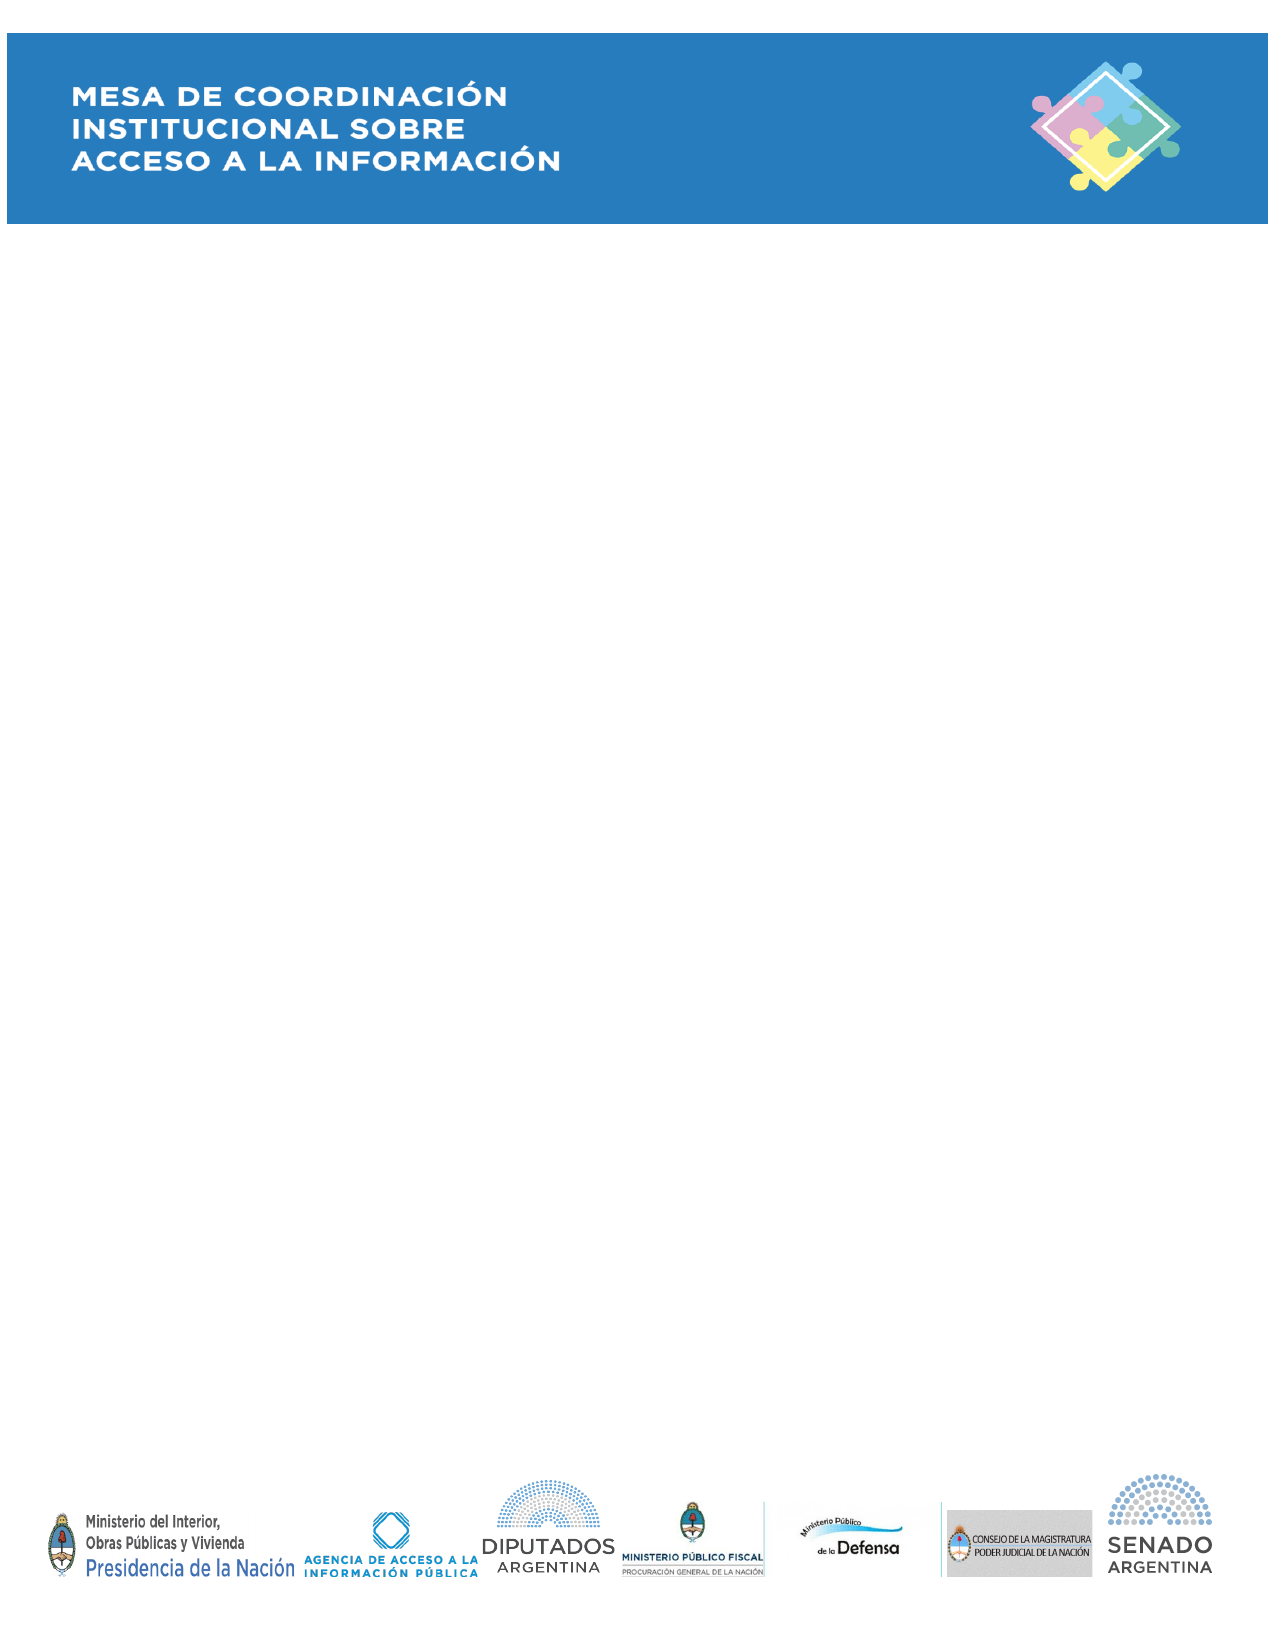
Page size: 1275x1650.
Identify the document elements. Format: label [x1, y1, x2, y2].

picture [47, 1512, 295, 1577]
picture [1097, 1468, 1223, 1577]
picture [376, 1515, 406, 1546]
picture [304, 1474, 942, 1577]
picture [947, 1510, 1093, 1577]
picture [7, 33, 1268, 224]
